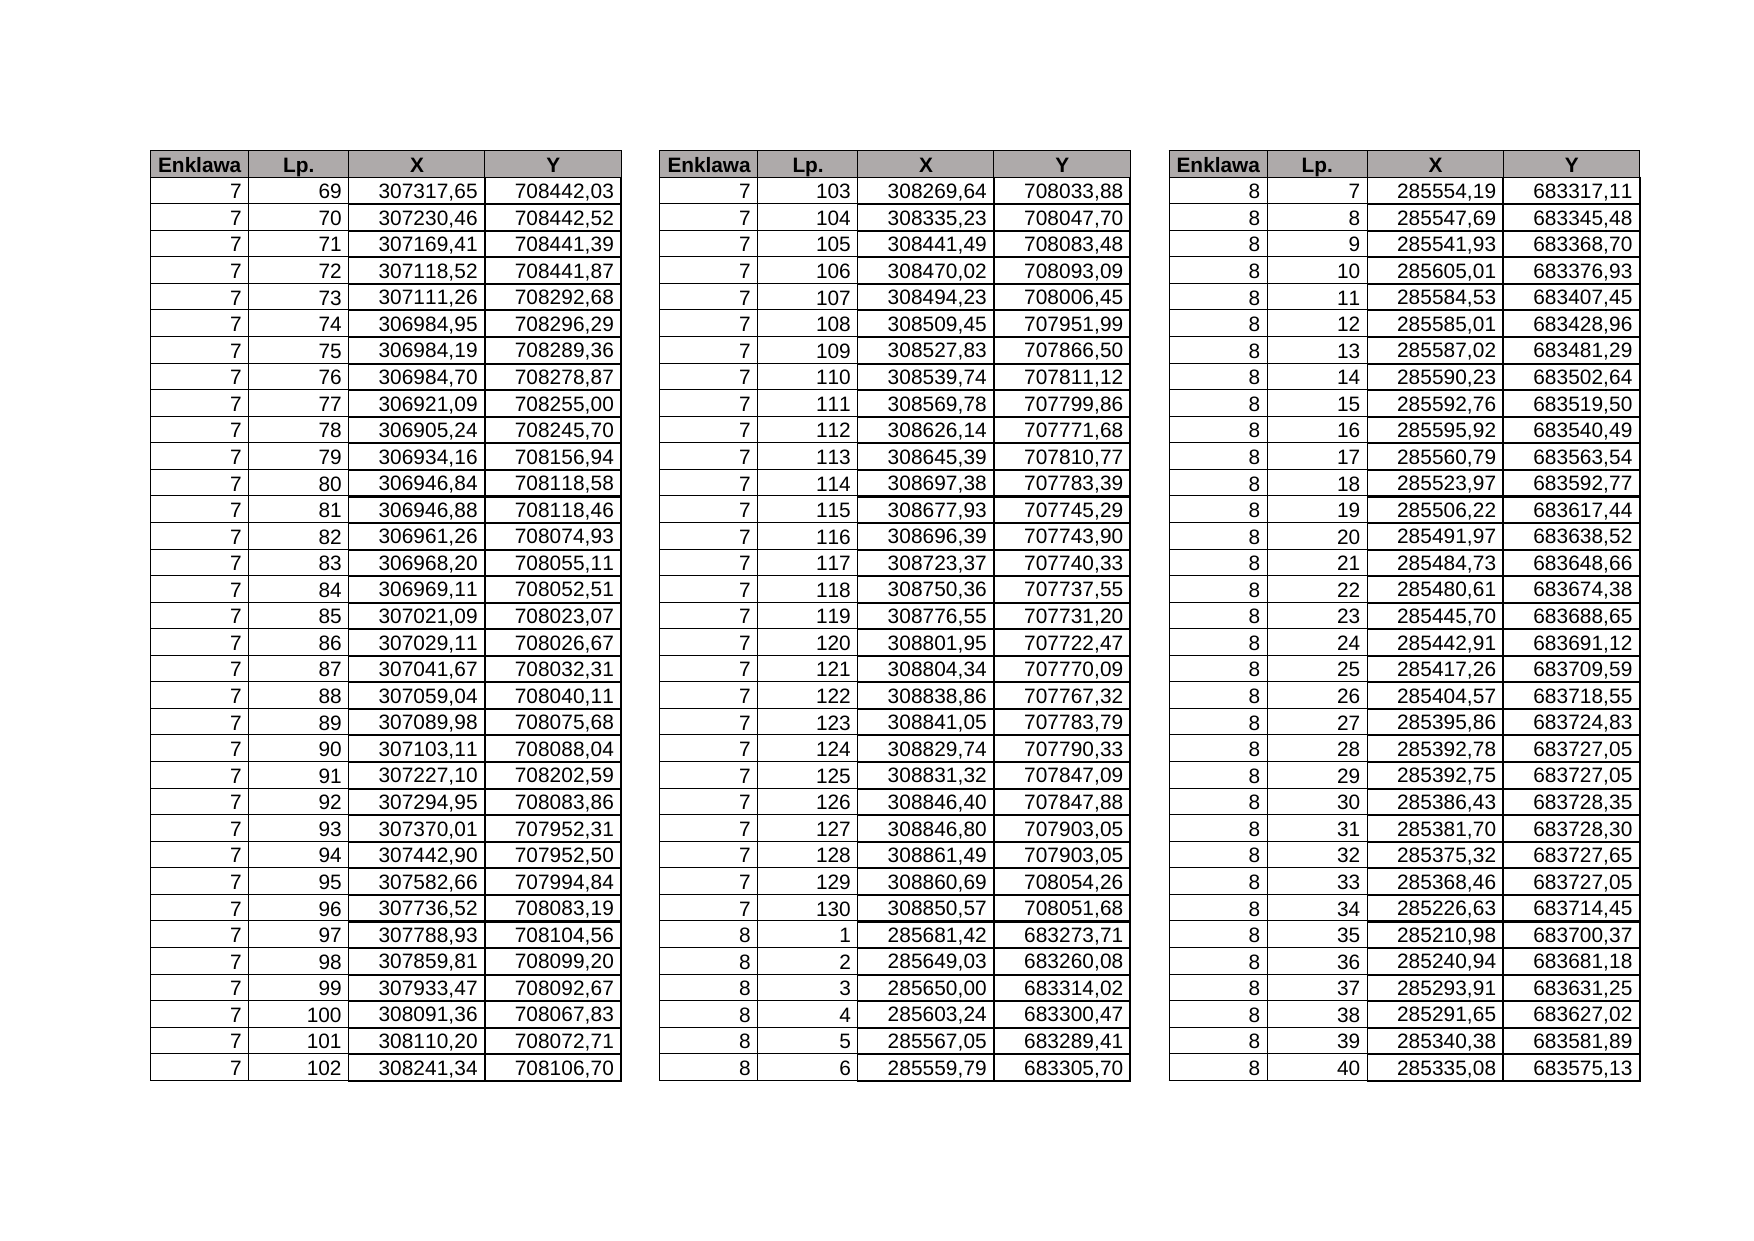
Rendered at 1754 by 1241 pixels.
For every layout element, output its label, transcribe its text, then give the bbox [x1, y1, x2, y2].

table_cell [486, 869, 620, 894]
table_header X [349, 151, 484, 177]
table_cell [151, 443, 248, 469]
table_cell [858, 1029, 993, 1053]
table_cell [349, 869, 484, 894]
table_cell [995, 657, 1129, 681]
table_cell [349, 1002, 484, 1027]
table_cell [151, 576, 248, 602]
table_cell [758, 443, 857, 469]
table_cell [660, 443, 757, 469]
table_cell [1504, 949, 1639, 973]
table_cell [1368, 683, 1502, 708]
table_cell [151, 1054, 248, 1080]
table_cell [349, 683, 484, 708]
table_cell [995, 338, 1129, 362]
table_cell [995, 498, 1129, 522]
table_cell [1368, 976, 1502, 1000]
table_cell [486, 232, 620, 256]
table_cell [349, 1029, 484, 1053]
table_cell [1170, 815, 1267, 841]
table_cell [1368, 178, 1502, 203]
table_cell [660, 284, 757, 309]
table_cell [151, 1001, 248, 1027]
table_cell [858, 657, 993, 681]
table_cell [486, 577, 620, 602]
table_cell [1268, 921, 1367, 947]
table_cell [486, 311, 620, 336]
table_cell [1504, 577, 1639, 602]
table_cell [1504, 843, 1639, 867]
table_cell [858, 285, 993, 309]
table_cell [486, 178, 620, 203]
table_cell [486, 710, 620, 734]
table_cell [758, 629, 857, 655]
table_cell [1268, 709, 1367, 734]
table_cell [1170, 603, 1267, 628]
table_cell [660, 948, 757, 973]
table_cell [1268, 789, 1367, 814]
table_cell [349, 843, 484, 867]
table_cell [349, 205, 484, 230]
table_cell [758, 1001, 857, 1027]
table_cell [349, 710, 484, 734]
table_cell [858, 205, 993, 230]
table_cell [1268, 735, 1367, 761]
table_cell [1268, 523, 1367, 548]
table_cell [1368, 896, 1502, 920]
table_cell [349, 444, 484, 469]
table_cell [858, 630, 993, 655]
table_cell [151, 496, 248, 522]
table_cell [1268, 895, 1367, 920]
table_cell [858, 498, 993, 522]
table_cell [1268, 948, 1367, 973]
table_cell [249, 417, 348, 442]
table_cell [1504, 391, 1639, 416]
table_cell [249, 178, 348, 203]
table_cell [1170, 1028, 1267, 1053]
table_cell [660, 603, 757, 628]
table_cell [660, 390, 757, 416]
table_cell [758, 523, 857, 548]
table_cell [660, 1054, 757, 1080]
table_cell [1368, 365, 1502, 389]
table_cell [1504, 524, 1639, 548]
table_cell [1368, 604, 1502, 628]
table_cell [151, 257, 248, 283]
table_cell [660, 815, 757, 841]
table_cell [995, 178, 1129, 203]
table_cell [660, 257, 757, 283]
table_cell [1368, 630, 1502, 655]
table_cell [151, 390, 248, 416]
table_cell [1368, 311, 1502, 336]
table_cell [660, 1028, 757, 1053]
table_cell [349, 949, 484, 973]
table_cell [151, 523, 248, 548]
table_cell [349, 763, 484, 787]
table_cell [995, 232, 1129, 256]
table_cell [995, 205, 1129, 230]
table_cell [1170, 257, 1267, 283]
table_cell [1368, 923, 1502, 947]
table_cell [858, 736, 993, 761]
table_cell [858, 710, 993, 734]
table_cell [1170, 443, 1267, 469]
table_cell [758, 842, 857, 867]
table_header Enklawa [151, 151, 248, 177]
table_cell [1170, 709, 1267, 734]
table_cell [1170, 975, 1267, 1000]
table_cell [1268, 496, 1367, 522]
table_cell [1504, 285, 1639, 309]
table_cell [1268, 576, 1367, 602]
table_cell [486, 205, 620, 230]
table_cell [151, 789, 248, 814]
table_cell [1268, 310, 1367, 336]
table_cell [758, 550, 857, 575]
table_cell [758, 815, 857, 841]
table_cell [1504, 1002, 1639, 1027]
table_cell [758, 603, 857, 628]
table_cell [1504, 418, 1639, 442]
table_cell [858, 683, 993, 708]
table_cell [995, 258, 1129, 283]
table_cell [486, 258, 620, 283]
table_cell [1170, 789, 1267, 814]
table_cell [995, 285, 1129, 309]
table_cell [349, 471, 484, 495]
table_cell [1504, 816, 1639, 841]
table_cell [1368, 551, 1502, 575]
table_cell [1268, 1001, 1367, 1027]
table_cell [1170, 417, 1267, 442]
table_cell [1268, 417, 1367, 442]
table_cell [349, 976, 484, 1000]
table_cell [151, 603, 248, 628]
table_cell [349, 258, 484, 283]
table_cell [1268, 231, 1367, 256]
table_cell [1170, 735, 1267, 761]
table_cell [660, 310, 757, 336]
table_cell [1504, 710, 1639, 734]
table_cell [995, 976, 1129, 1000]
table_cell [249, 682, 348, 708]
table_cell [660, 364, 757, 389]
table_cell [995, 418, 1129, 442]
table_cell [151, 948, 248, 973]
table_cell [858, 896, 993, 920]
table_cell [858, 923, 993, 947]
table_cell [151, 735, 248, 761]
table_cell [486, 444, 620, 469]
table_header Y [1504, 151, 1639, 177]
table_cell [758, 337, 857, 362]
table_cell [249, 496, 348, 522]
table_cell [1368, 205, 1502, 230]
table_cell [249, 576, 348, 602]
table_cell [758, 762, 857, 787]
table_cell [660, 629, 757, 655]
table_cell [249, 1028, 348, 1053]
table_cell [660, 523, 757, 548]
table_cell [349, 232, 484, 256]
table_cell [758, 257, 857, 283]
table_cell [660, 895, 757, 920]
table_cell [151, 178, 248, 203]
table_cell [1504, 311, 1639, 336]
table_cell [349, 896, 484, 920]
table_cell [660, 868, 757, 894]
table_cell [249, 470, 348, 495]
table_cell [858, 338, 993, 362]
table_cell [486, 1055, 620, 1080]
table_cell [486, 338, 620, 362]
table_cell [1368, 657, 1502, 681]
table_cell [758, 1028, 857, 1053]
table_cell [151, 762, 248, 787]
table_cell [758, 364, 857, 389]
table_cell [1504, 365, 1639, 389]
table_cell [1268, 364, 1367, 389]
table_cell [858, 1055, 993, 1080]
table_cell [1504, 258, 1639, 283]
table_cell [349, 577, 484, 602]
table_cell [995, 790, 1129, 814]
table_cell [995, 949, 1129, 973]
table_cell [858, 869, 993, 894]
table_header Y [485, 151, 621, 177]
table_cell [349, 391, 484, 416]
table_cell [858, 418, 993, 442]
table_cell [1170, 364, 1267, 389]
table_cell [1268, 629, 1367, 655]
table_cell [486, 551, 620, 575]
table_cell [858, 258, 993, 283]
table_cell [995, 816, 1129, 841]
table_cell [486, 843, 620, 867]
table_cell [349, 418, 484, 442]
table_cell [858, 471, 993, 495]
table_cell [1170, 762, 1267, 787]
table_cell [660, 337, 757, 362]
table_header X [858, 151, 993, 177]
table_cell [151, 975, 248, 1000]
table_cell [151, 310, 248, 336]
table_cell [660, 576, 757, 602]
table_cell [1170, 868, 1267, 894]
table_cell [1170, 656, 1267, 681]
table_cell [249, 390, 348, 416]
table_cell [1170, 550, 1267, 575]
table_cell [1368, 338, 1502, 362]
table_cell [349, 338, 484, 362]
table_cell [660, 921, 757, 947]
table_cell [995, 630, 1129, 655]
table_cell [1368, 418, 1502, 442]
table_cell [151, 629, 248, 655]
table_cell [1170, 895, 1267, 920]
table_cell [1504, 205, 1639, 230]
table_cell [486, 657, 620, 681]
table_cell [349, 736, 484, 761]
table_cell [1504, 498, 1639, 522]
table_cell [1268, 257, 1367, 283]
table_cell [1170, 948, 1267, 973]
table_header Enklawa [1170, 151, 1267, 177]
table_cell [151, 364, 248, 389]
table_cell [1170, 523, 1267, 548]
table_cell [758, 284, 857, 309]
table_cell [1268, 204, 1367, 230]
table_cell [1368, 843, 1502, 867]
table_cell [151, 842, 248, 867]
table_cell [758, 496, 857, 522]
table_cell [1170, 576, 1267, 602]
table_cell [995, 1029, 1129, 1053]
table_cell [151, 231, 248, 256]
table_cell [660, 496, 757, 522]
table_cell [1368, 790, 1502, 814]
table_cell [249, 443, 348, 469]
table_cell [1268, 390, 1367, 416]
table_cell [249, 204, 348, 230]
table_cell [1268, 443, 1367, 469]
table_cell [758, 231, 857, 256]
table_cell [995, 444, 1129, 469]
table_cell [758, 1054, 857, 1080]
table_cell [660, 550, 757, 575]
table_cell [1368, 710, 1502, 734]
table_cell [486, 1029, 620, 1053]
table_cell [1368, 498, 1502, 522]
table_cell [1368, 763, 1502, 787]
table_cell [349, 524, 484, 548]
table_header Enklawa [660, 151, 757, 177]
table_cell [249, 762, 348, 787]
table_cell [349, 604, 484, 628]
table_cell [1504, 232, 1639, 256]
table_header Lp. [758, 151, 857, 177]
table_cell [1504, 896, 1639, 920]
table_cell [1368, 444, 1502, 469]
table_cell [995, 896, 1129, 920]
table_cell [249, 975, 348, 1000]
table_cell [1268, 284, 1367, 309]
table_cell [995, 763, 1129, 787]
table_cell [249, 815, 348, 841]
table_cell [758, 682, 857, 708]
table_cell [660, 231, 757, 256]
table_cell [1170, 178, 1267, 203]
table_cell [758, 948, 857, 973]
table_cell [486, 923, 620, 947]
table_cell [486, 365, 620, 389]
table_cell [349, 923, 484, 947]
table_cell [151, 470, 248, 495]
table_header X [1368, 151, 1503, 177]
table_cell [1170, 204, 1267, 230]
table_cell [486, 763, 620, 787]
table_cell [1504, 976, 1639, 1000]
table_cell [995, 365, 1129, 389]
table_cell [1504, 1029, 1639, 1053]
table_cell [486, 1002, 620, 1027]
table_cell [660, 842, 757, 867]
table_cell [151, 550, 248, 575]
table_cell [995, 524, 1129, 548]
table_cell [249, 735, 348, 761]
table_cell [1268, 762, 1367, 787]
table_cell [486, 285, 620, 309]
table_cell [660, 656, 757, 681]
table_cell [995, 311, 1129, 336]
table_header Lp. [249, 151, 348, 177]
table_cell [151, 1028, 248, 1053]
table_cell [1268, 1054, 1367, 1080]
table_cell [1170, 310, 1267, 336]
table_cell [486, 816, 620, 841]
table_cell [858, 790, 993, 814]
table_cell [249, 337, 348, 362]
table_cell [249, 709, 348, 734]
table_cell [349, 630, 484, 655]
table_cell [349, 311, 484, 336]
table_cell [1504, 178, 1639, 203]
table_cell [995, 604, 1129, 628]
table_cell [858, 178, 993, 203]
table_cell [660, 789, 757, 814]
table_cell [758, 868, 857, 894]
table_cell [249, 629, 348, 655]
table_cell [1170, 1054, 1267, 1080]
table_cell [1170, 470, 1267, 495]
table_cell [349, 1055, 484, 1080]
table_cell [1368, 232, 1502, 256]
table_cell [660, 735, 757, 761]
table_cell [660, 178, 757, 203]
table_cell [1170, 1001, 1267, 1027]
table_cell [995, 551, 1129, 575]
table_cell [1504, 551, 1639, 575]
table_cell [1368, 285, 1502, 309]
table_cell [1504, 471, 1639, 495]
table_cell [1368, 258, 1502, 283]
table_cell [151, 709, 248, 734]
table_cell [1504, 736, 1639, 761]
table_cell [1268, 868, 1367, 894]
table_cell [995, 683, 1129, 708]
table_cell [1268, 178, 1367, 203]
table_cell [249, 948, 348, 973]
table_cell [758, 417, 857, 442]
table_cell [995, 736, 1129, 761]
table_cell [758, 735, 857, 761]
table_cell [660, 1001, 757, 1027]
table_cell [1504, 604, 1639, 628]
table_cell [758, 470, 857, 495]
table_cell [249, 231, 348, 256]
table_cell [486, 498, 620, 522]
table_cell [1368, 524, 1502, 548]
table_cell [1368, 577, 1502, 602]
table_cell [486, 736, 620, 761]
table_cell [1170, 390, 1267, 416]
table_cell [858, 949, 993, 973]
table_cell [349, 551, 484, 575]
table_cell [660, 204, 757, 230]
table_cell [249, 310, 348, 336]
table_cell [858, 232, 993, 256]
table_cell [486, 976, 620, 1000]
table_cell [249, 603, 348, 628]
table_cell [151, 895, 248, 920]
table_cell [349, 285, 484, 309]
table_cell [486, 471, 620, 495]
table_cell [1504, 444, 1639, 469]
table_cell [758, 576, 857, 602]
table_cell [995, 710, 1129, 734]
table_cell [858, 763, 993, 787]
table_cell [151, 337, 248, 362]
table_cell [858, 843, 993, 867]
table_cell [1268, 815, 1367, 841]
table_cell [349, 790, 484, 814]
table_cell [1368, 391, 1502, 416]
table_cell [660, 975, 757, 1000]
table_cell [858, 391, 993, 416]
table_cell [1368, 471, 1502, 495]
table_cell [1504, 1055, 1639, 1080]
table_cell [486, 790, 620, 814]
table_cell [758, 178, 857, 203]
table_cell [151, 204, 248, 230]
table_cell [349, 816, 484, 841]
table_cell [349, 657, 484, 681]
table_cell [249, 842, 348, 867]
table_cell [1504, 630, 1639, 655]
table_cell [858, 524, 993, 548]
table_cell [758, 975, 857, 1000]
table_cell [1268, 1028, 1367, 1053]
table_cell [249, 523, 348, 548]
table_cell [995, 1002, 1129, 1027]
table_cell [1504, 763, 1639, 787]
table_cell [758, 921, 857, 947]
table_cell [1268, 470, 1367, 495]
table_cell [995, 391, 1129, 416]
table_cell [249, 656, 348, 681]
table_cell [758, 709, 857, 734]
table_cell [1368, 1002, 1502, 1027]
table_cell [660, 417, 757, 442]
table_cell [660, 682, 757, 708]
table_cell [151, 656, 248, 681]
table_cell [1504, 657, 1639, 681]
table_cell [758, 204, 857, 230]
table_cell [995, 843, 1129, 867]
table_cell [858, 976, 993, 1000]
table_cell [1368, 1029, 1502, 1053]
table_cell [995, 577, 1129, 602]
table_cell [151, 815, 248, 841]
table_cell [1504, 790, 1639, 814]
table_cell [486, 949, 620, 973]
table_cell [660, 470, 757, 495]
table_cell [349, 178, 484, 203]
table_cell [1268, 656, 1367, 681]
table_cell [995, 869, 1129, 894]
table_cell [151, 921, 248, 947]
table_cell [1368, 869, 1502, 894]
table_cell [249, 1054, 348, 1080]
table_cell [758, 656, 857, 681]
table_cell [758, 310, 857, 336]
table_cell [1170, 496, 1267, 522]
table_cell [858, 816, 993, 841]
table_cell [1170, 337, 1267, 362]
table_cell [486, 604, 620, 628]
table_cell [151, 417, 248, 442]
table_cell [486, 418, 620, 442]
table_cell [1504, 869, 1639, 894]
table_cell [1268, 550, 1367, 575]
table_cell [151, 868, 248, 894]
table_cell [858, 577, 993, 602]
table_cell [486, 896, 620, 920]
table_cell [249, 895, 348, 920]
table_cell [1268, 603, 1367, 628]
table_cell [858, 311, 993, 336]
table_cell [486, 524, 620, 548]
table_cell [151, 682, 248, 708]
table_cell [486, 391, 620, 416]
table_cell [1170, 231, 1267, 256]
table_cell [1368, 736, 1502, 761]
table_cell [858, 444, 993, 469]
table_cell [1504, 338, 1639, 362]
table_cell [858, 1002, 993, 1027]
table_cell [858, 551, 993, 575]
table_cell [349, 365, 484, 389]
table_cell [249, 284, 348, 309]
table_header Y [994, 151, 1130, 177]
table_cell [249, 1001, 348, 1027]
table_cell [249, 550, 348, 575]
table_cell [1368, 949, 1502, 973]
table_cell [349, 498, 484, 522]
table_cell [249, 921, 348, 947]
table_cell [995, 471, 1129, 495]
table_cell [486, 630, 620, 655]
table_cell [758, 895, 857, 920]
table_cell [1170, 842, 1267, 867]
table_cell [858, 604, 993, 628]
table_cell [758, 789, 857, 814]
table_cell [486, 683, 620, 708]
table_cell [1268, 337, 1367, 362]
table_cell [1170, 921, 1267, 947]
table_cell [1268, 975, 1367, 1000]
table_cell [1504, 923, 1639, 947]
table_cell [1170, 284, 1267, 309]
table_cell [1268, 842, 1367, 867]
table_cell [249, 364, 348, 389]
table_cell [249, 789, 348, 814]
table_header Lp. [1268, 151, 1367, 177]
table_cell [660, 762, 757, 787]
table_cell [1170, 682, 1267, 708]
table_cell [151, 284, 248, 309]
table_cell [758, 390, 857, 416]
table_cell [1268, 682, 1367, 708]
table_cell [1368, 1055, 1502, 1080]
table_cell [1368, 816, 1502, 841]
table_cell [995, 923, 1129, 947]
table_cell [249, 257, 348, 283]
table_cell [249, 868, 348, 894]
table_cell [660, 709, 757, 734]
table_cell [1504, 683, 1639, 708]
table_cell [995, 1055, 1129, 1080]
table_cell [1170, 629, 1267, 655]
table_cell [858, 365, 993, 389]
